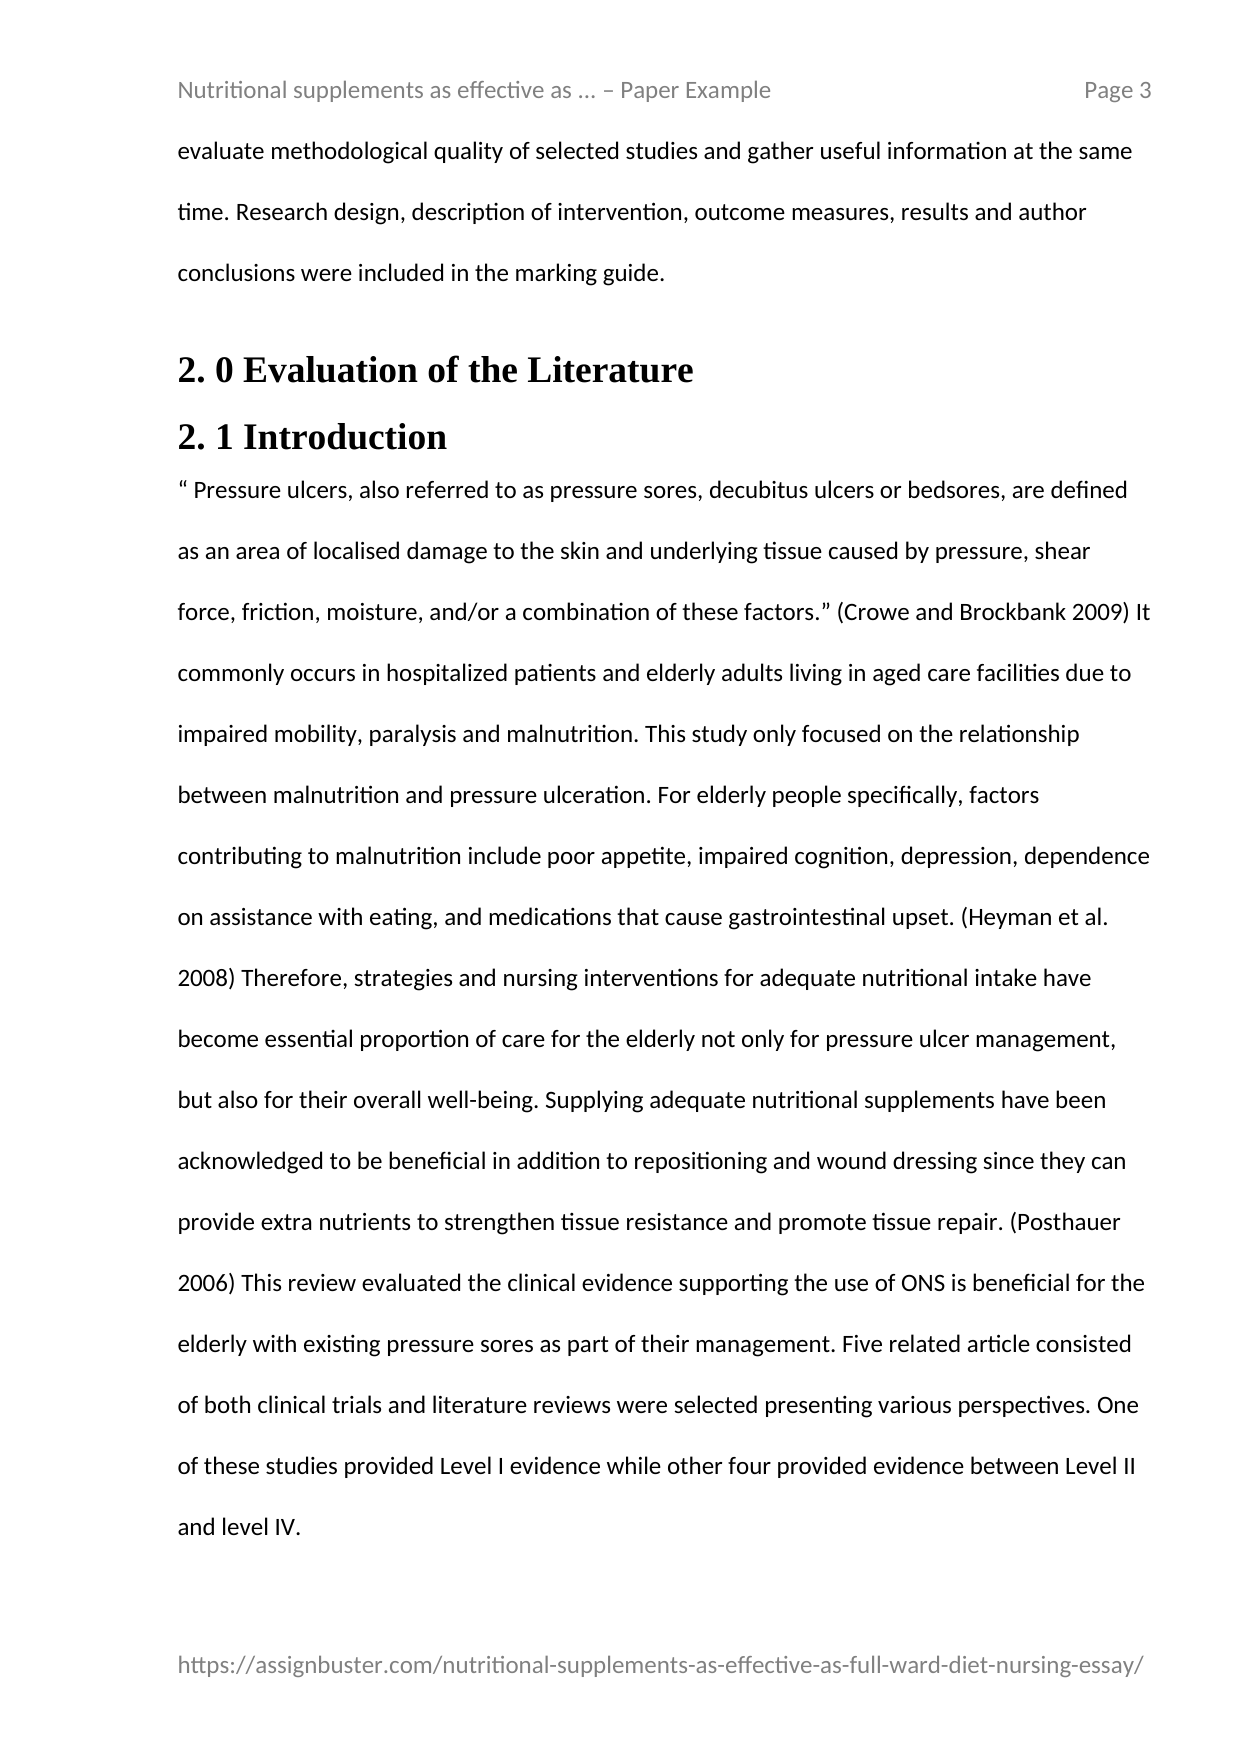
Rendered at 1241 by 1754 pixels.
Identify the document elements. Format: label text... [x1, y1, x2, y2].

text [177, 135, 1152, 287]
text “ Pressure ulcers, also referred to as pressure sores, decubitus ulcers or bedsores, are defined as an area of localised damage to the skin and underlying tissue caused by pressure, shear force, friction, moisture, and/or a combination of these factors.” (Crowe and Brockbank 2009) It commonly occurs in hospitalized patients and elderly adults living in aged care facilities due to impaired mobility, paralysis and malnutrition. This study only focused on the relationship between malnutrition and pressure ulceration. For elderly people specifically, factors contributing to malnutrition include poor appetite, impaired cognition, depression, dependence on assistance with eating, and medications that cause gastrointestinal upset. (Heyman et al. 2008) Therefore, strategies and nursing interventions for adequate nutritional intake have become essential proportion of care for the elderly not only for pressure ulcer management, but also for their overall well-being. Supplying adequate nutritional supplements have been acknowledged to be beneficial in addition to repositioning and wound dressing since they can provide extra nutrients to strengthen tissue resistance and promote tissue repair. (Posthauer 2006) This review evaluated the clinical evidence supporting the use of ONS is beneficial for the elderly with existing pressure sores as part of their management. Five related article consisted of both clinical trials and literature reviews were selected presenting various perspectives. One of these studies provided Level I evidence while other four provided evidence between Level II and level IV. [177, 474, 1152, 1542]
subtitle 2. 0 Evaluation of the Literature [177, 347, 1152, 391]
subtitle 2. 1 Introduction [177, 415, 1152, 458]
